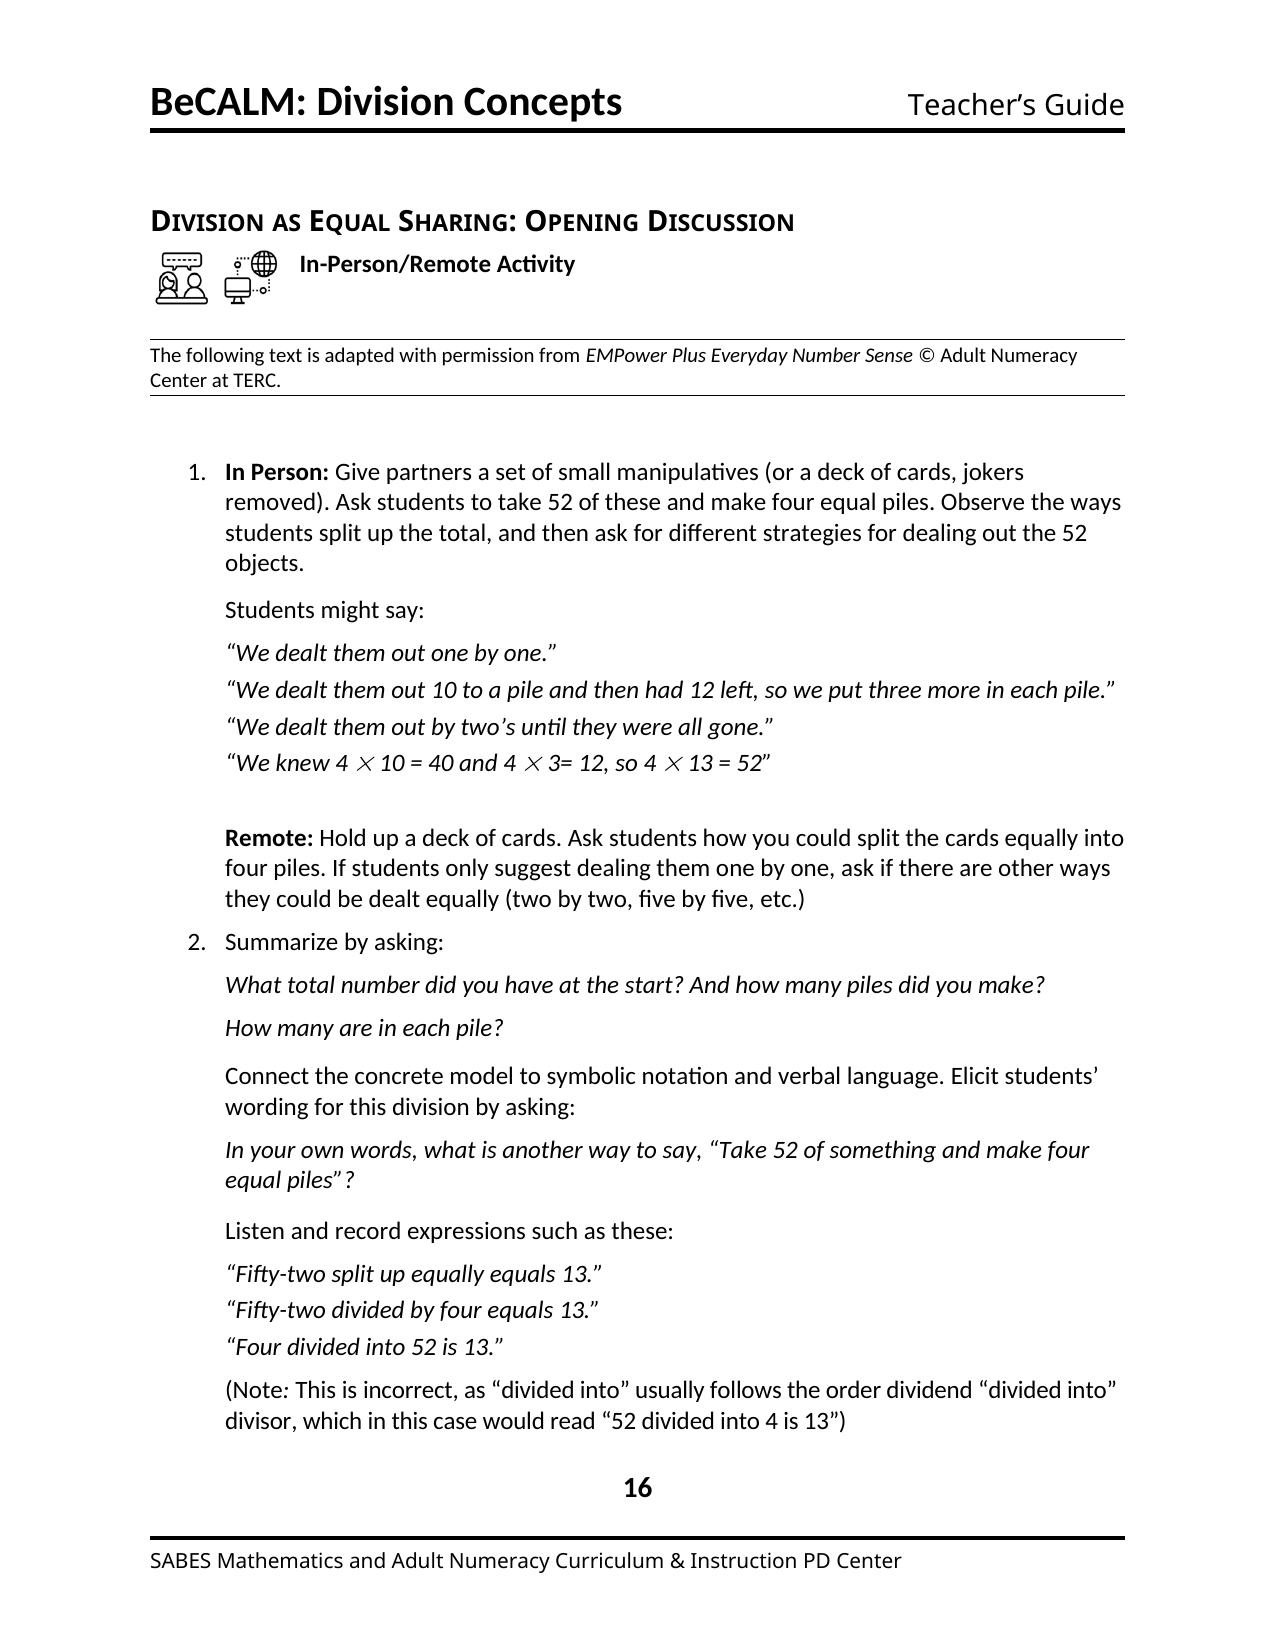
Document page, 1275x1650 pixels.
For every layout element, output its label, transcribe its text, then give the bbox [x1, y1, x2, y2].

text “We dealt them out 10 to a pile and then had 12 left, so we put three more in each pile.” [225, 674, 1125, 704]
title Division as Equal Sharing: Opening Discussion [150, 201, 1125, 240]
picture [146, 248, 286, 309]
text What total number did you have at the start? And how many piles did you make? [225, 969, 1125, 999]
text “We dealt them out one by one.” [225, 637, 1125, 668]
text Connect the concrete model to symbolic notation and verbal language. Elicit students’ wording for this division by asking: [225, 1060, 1125, 1121]
text Listen and record expressions such as these: [225, 1215, 1125, 1245]
text “We dealt them out by two’s until they were all gone.” [225, 711, 1125, 741]
text “We knew 4 10 = 40 and 4 3= 12, so 4 13 = 52” [225, 748, 1125, 778]
text (Note: This is incorrect, as “divided into” usually follows the order dividend “divided into” divisor, which in this case would read “52 divided into 4 is 13”) [225, 1374, 1125, 1436]
text “Fifty-two divided by four equals 13.” [225, 1295, 1125, 1325]
list Summarize by asking: [187, 926, 1125, 956]
text Students might say: [225, 594, 1125, 625]
text “Four divided into 52 is 13.” [225, 1331, 1125, 1362]
list In Person: Give partners a set of small manipulatives (or a deck of cards, jokers removed). Ask students to take 52 of these and make four equal piles. Observe the ways students split up the total, and then ask for different strategies for dealing out the 52 objects. [187, 456, 1125, 578]
text In your own words, what is another way to say, “Take 52 of something and make four equal piles”? [225, 1134, 1125, 1195]
text How many are in each pile? [225, 1012, 1125, 1042]
text Remote: Hold up a deck of cards. Ask students how you could split the cards equally into four piles. If students only suggest dealing them one by one, ask if there are other ways they could be dealt equally (two by two, five by five, etc.) [225, 791, 1125, 913]
text In-Person/Remote Activity [288, 249, 1125, 279]
text “Fifty-two split up equally equals 13.” [225, 1258, 1125, 1288]
text The following text is adapted with permission from EMPower Plus Everyday Number Sense © Adult Numeracy Center at TERC. [150, 340, 1125, 395]
